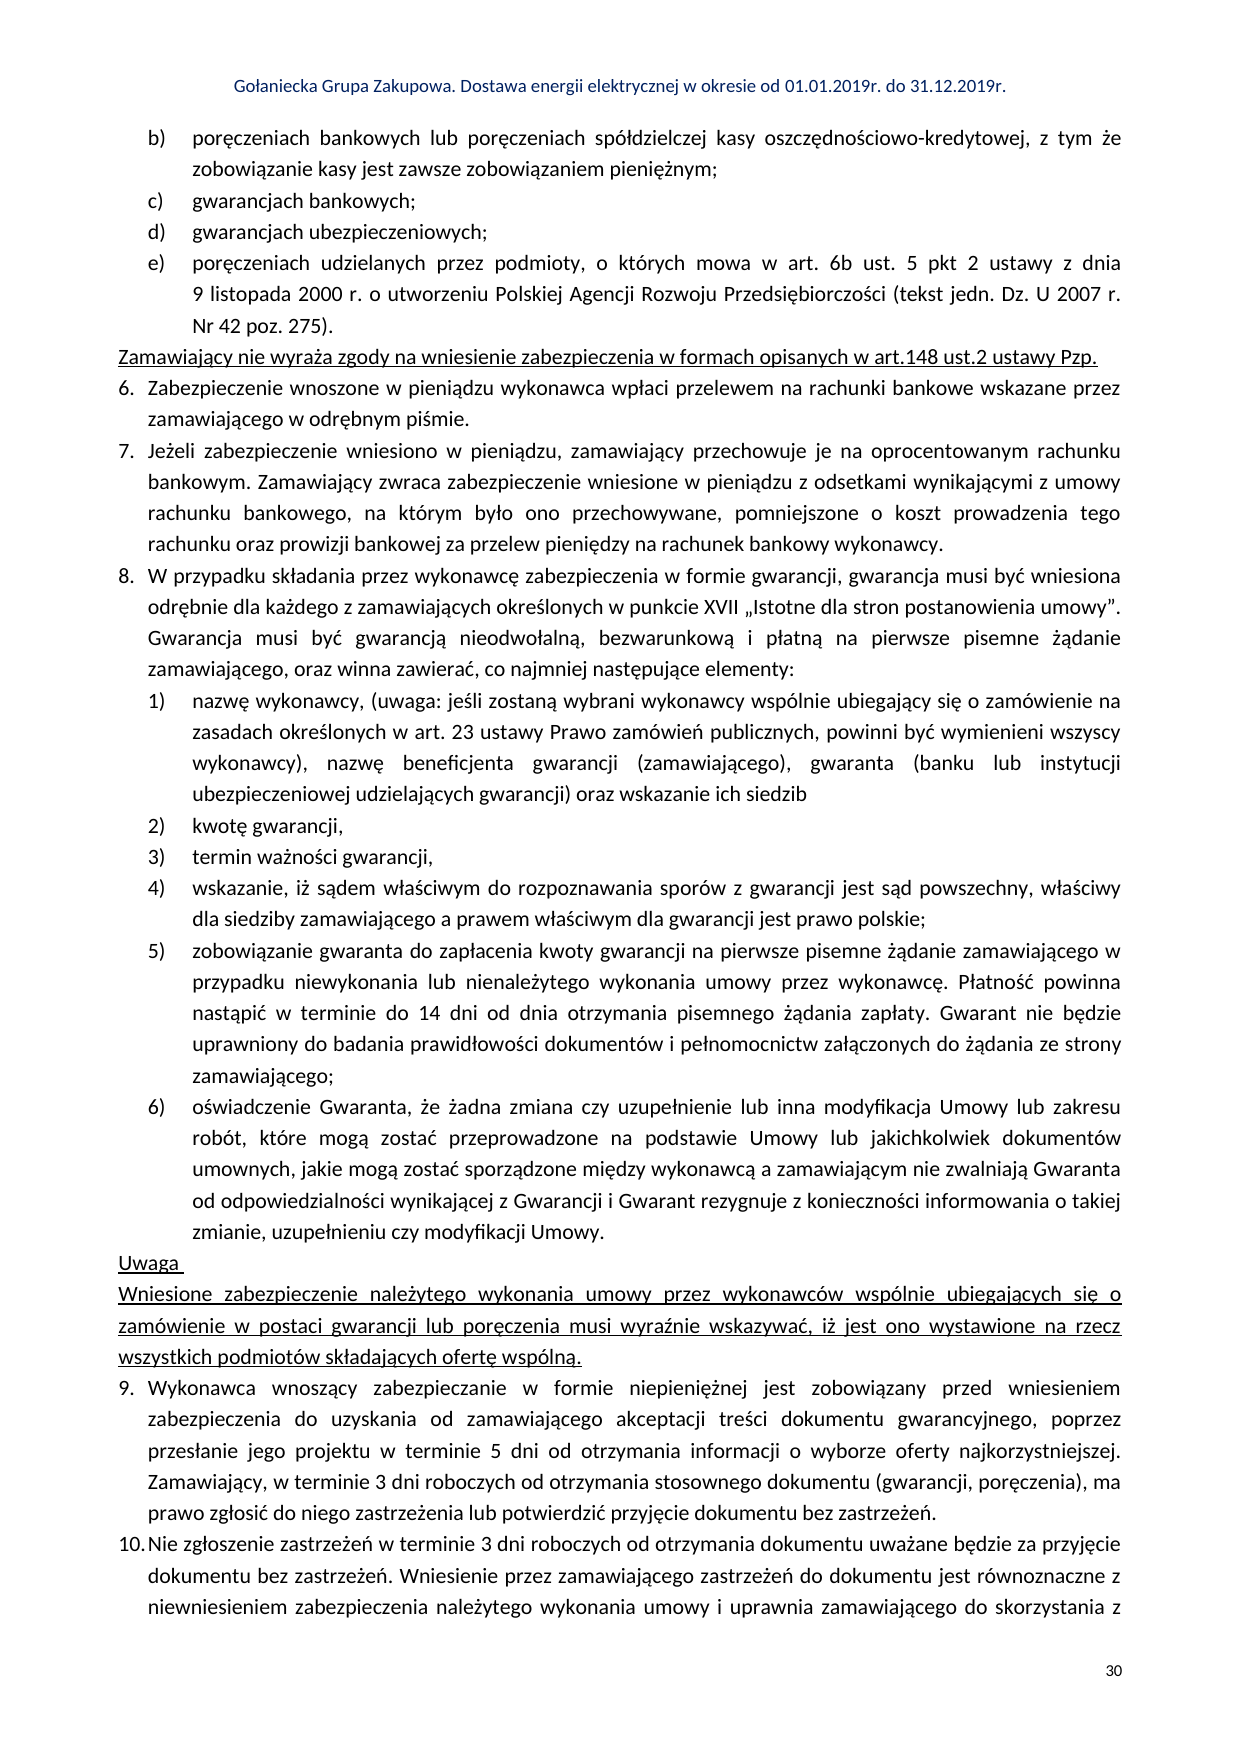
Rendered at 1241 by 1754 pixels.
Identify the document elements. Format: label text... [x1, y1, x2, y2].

text Wniesione zabezpieczenie należytego wykonania umowy przez wykonawców wspólnie ubiegających się o zamówienie w postaci gwarancji lub poręczenia musi wyraźnie wskazywać, iż jest ono wystawione na rzecz wszystkich podmiotów składających ofertę wspólną. [118, 1336, 1122, 1370]
text Zamawiający nie wyraża zgody na wniesienie zabezpieczenia w formach opisanych w art.148 ust.2 ustawy Pzp. [118, 338, 1122, 370]
text Uwaga [118, 1245, 1122, 1276]
text e) poręczeniach udzielanych przez podmioty, o których mowa w art. 6b ust. 5 pkt 2 ustawy z dnia 9 listopada 2000 r. o utworzeniu Polskiej Agencji Rozwoju Przedsiębiorczości (tekst jedn. Dz. U 2007 r. Nr 42 poz. 275). [148, 245, 1122, 338]
text b) poręczeniach bankowych lub poręczeniach spółdzielczej kasy oszczędnościowo-kredytowej, z tym że zobowiązanie kasy jest zawsze zobowiązaniem pieniężnym; [148, 120, 1122, 182]
list Zabezpieczenie wnoszone w pieniądzu wykonawca wpłaci przelewem na rachunki bankowe wskazane przez zamawiającego w odrębnym piśmie. [118, 370, 1122, 432]
list zobowiązanie gwaranta do zapłacenia kwoty gwarancji na pierwsze pisemne żądanie zamawiającego w przypadku niewykonania lub nienależytego wykonania umowy przez wykonawcę. Płatność powinna nastąpić w terminie do 14 dni od dnia otrzymania pisemnego żądania zapłaty. Gwarant nie będzie uprawniony do badania prawidłowości dokumentów i pełnomocnictw załączonych do żądania ze strony zamawiającego; [148, 932, 1122, 1088]
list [118, 1526, 1122, 1620]
text Wniesione zabezpieczenie należytego wykonania umowy przez wykonawców wspólnie ubiegających się o zamówienie w postaci gwarancji lub poręczenia musi wyraźnie wskazywać, iż jest ono wystawione na rzecz wszystkich podmiotów składających ofertę wspólną. [118, 1276, 1122, 1303]
list W przypadku składania przez wykonawcę zabezpieczenia w formie gwarancji, gwarancja musi być wniesiona odrębnie dla każdego z zamawiających określonych w punkcie XVII „Istotne dla stron postanowienia umowy”. Gwarancja musi być gwarancją nieodwołalną, bezwarunkową i płatną na pierwsze pisemne żądanie zamawiającego, oraz winna zawierać, co najmniej następujące elementy: [118, 557, 1122, 682]
list kwotę gwarancji, [148, 807, 1122, 838]
list Wykonawca wnoszący zabezpieczanie w formie niepieniężnej jest zobowiązany przed wniesieniem zabezpieczenia do uzyskania od zamawiającego akceptacji treści dokumentu gwarancyjnego, poprzez przesłanie jego projektu w terminie 5 dni od otrzymania informacji o wyborze oferty najkorzystniejszej. Zamawiający, w terminie 3 dni roboczych od otrzymania stosownego dokumentu (gwarancji, poręczenia), ma prawo zgłosić do niego zastrzeżenia lub potwierdzić przyjęcie dokumentu bez zastrzeżeń. [118, 1370, 1122, 1526]
list oświadczenie Gwaranta, że żadna zmiana czy uzupełnienie lub inna modyfikacja Umowy lub zakresu robót, które mogą zostać przeprowadzone na podstawie Umowy lub jakichkolwiek dokumentów umownych, jakie mogą zostać sporządzone między wykonawcą a zamawiającym nie zwalniają Gwaranta od odpowiedzialności wynikającej z Gwarancji i Gwarant rezygnuje z konieczności informowania o takiej zmianie, uzupełnieniu czy modyfikacji Umowy. [148, 1088, 1122, 1245]
list termin ważności gwarancji, [148, 838, 1122, 870]
text d) gwarancjach ubezpieczeniowych; [148, 213, 1122, 245]
list nazwę wykonawcy, (uwaga: jeśli zostaną wybrani wykonawcy wspólnie ubiegający się o zamówienie na zasadach określonych w art. 23 ustawy Prawo zamówień publicznych, powinni być wymienieni wszyscy wykonawcy), nazwę beneficjenta gwarancji (zamawiającego), gwaranta (banku lub instytucji ubezpieczeniowej udzielających gwarancji) oraz wskazanie ich siedzib [148, 682, 1122, 807]
text c) gwarancjach bankowych; [148, 182, 1122, 213]
text Wniesione zabezpieczenie należytego wykonania umowy przez wykonawców wspólnie ubiegających się o zamówienie w postaci gwarancji lub poręczenia musi wyraźnie wskazywać, iż jest ono wystawione na rzecz wszystkich podmiotów składających ofertę wspólną. [118, 1305, 1122, 1335]
list Jeżeli zabezpieczenie wniesiono w pieniądzu, zamawiający przechowuje je na oprocentowanym rachunku bankowym. Zamawiający zwraca zabezpieczenie wniesione w pieniądzu z odsetkami wynikającymi z umowy rachunku bankowego, na którym było ono przechowywane, pomniejszone o koszt prowadzenia tego rachunku oraz prowizji bankowej za przelew pieniędzy na rachunek bankowy wykonawcy. [118, 432, 1122, 557]
list wskazanie, iż sądem właściwym do rozpoznawania sporów z gwarancji jest sąd powszechny, właściwy dla siedziby zamawiającego a prawem właściwym dla gwarancji jest prawo polskie; [148, 870, 1122, 932]
